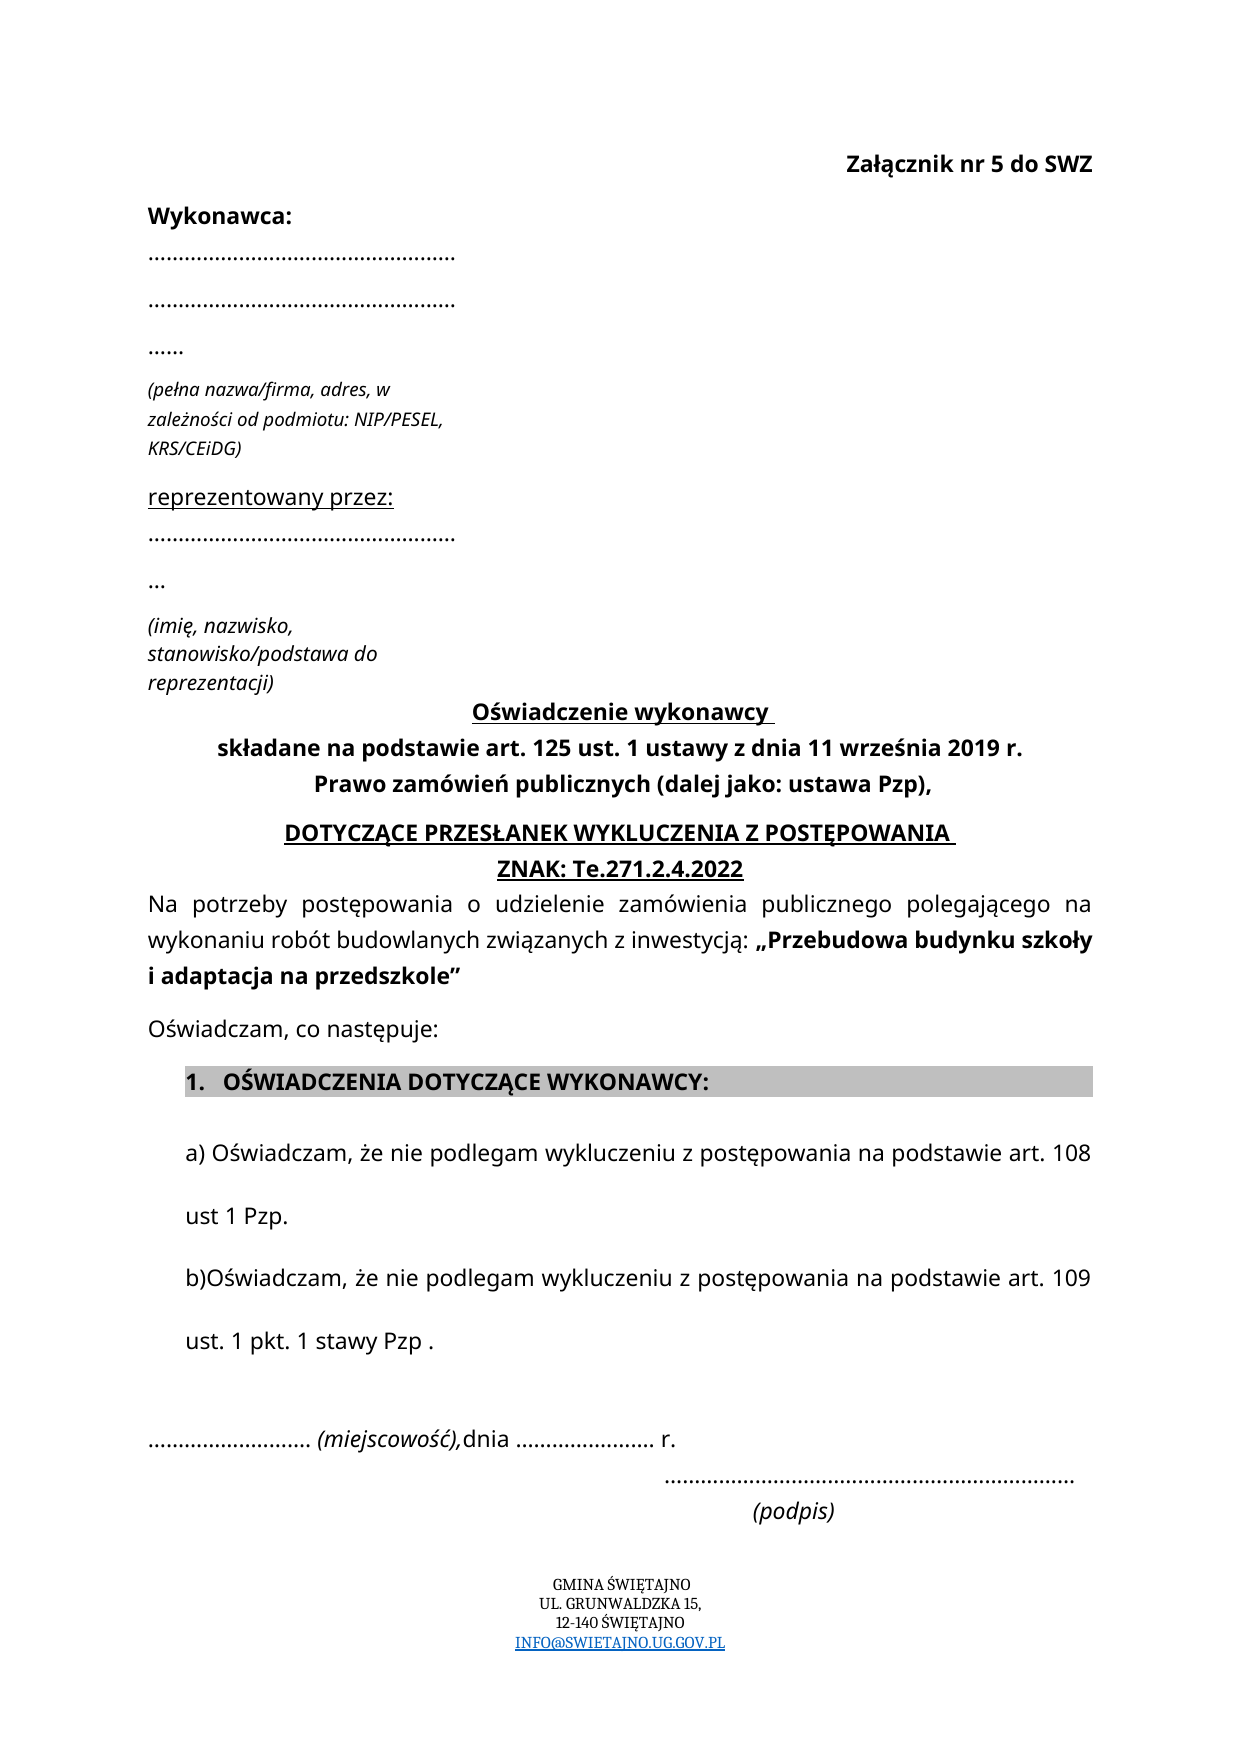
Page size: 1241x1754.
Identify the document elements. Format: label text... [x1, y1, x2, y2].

text reprezentowany przez: [148, 481, 1093, 512]
text a) Oświadczam, że nie podlegam wykluczeniu z postępowania na podstawie art. 108 ust 1 Pzp. [185, 1137, 1093, 1231]
text składane na podstawie art. 125 ust. 1 ustawy z dnia 11 września 2019 r. [148, 732, 1093, 763]
text …………………………..……………………………… [148, 1459, 1093, 1491]
text Na potrzeby postępowania o udzielenie zamówienia publicznego polegającego na wykonaniu robót budowlanych związanych z inwestycją: „Przebudowa budynku szkoły i adaptacja na przedszkole” [148, 888, 1093, 992]
text DOTYCZĄCE PRZESŁANEK WYKLUCZENIA Z POSTĘPOWANIA ZNAK: Te.271.2.4.2022 [148, 817, 1093, 884]
text ……………………………………………………………………………………………… [148, 236, 472, 361]
list OŚWIADCZENIA DOTYCZĄCE WYKONAWCY: [185, 1066, 1093, 1097]
text (imię, nazwisko, stanowisko/podstawa do reprezentacji) [148, 611, 472, 696]
text Załącznik nr 5 do SWZ [148, 148, 1093, 179]
text (pełna nazwa/firma, adres, w zależności od podmiotu: NIP/PESEL, KRS/CEiDG) [148, 377, 472, 461]
text Oświadczenie wykonawcy [148, 696, 1093, 727]
text (podpis) [679, 1495, 1093, 1526]
text ………………..……. (miejscowość),dnia …………….……. r. [148, 1423, 1093, 1454]
text Oświadczam, co następuje: [148, 1013, 1093, 1044]
text Prawo zamówień publicznych (dalej jako: ustawa Pzp), [148, 768, 1093, 799]
text Wykonawca: [148, 200, 1093, 231]
text ……………………………………………… [148, 517, 472, 595]
text b)Oświadczam, że nie podlegam wykluczeniu z postępowania na podstawie art. 109 ust. 1 pkt. 1 stawy Pzp . [185, 1262, 1093, 1356]
